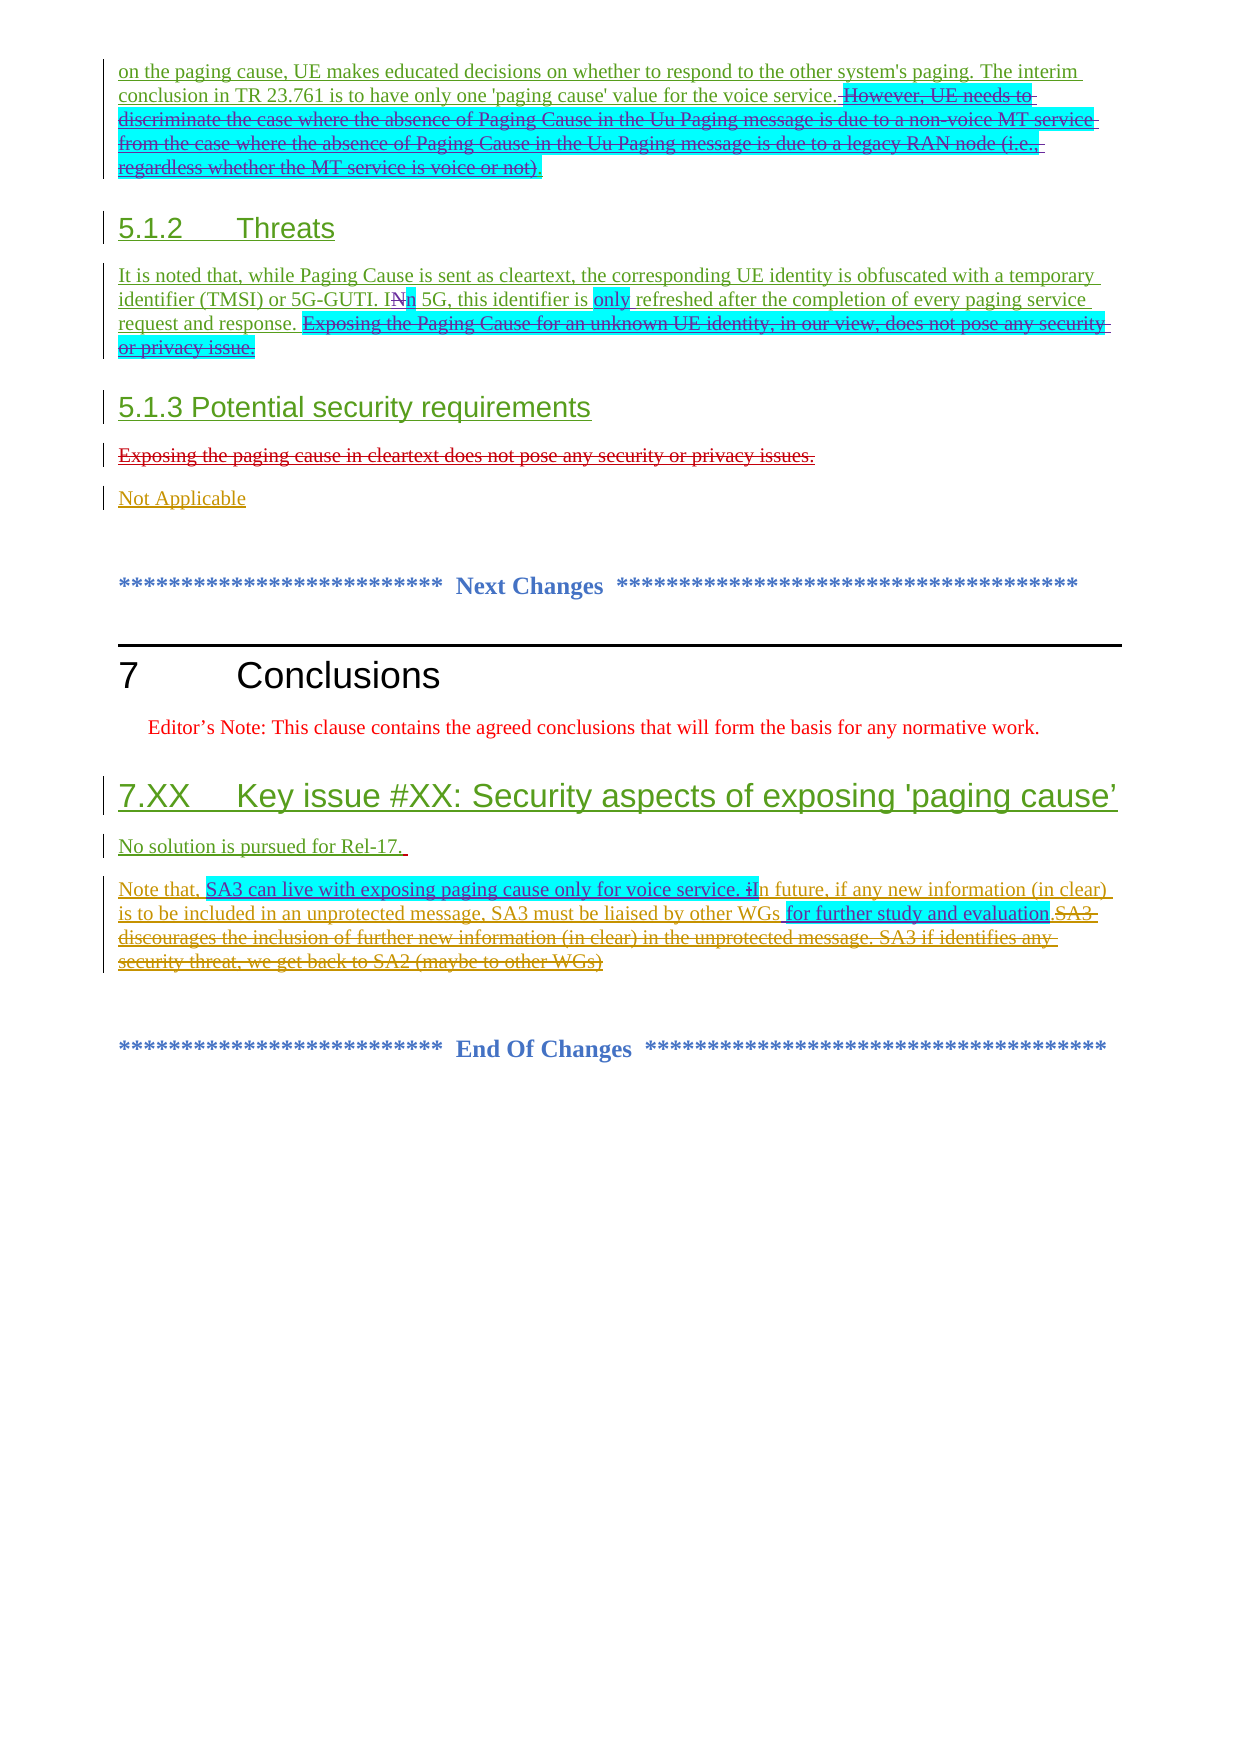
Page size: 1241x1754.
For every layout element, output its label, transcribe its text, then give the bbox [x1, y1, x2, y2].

text ************************** End Of Changes ************************************* [118, 1034, 1122, 1063]
text ************************** Next Changes ************************************* [118, 571, 1122, 600]
text Editor’s Note: This clause contains the agreed conclusions that will form the basis for any normative work. [148, 715, 1122, 739]
subtitle 7 Conclusions [118, 647, 1122, 696]
